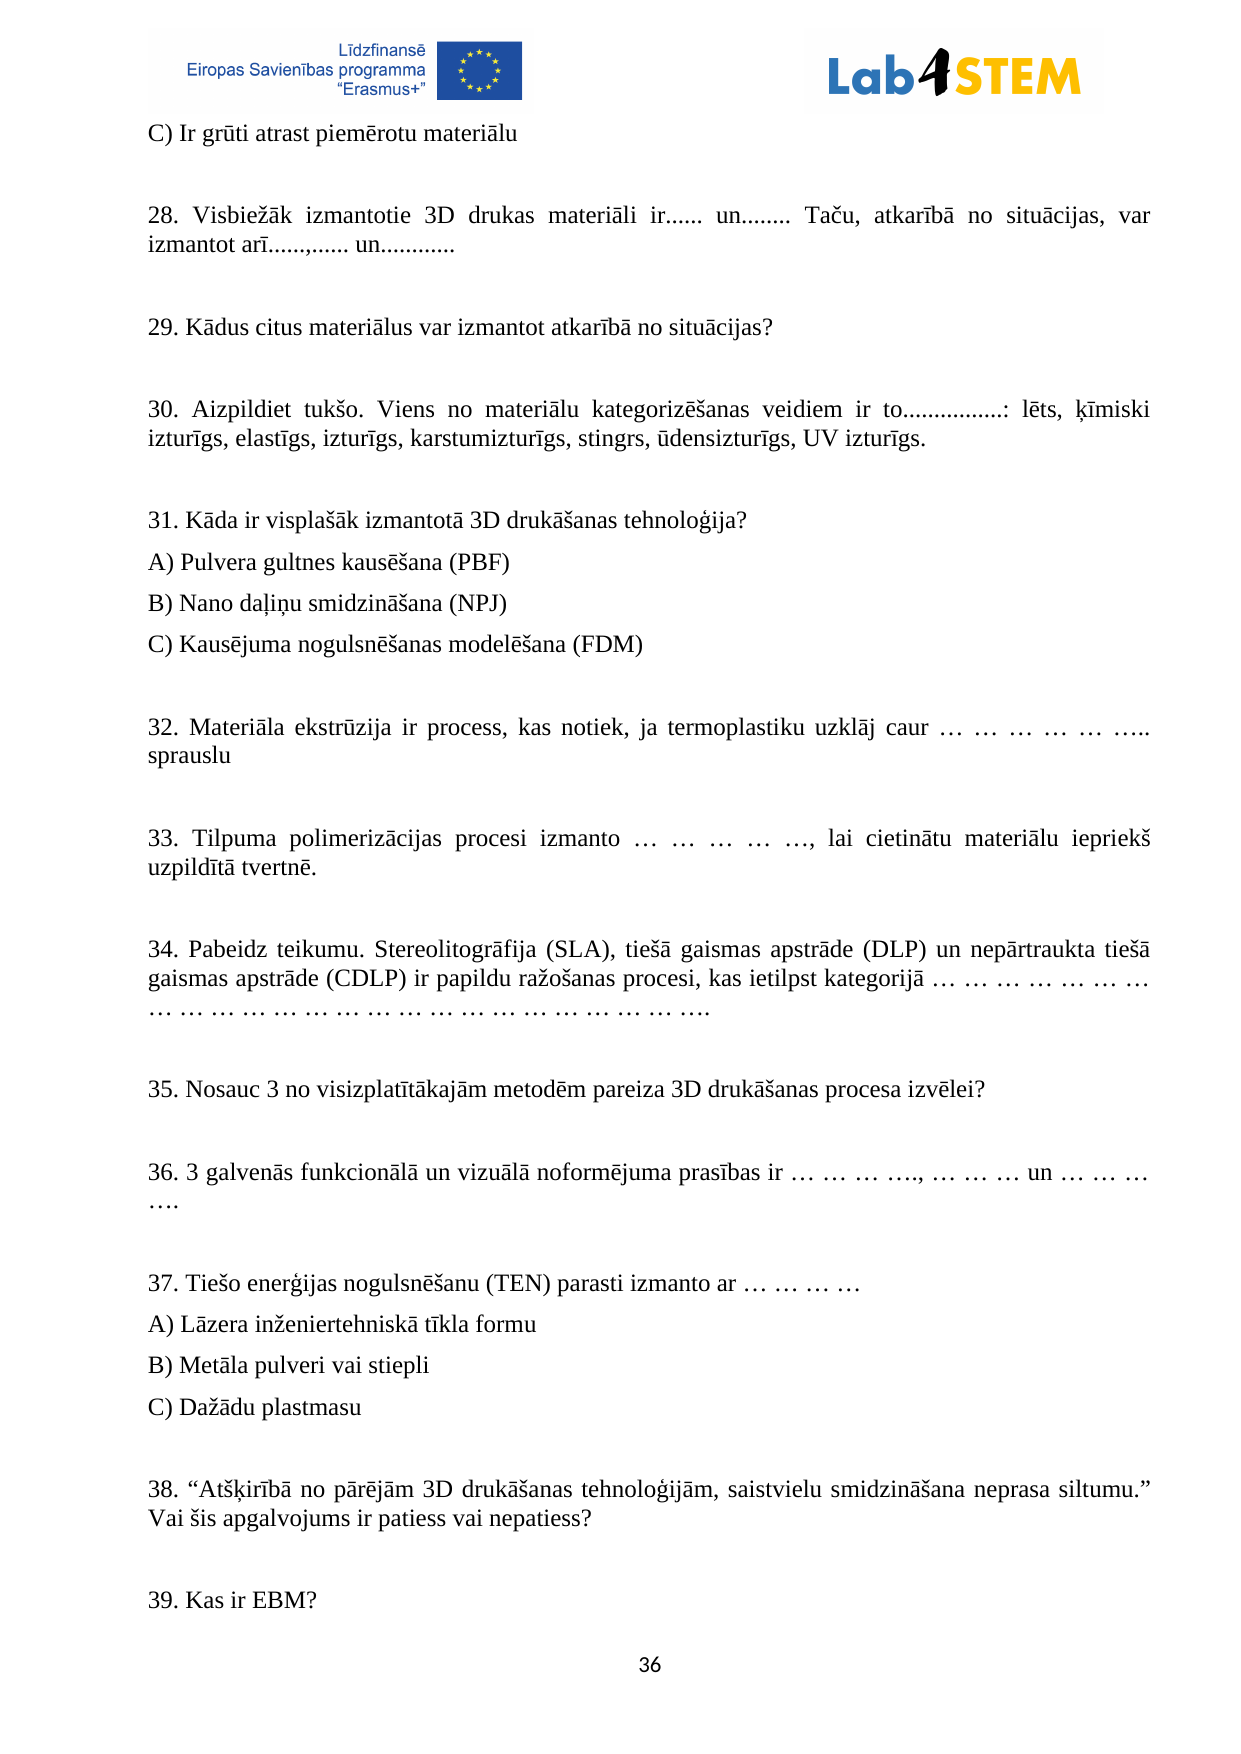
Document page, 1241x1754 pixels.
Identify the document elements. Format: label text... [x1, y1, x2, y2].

text B) Metāla pulveri vai stiepli [148, 1351, 1152, 1379]
text 32. Materiāla ekstrūzija ir process, kas notiek, ja termoplastiku uzklāj caur … … … … … ….. sprauslu [148, 712, 1152, 769]
text 28. Visbiežāk izmantotie 3D drukas materiāli ir...... un........ Taču, atkarībā no situācijas, var izmantot arī......,...... un............ [148, 201, 1152, 258]
text 38. “Atšķirībā no pārējām 3D drukāšanas tehnoloģijām, saistvielu smidzināšana neprasa siltumu.” Vai šis apgalvojums ir patiess vai nepatiess? [148, 1474, 1152, 1532]
text C) Kausējuma nogulsnēšanas modelēšana (FDM) [148, 629, 1152, 658]
text 29. Kādus citus materiālus var izmantot atkarībā no situācijas? [148, 312, 1152, 341]
text A) Pulvera gultnes kausēšana (PBF) [148, 547, 1152, 576]
text 33. Tilpuma polimerizācijas procesi izmanto … … … … …, lai cietinātu materiālu iepriekš uzpildītā tvertnē. [317, 823, 1152, 881]
text 35. Nosauc 3 no visizplatītākajām metodēm pareiza 3D drukāšanas procesa izvēlei? [148, 1074, 1152, 1103]
text 36. 3 galvenās funkcionālā un vizuālā noformējuma prasības ir … … … …., … … … un … … … …. [148, 1157, 1152, 1214]
text C) Dažādu plastmasu [148, 1392, 1152, 1421]
text 37. Tiešo enerģijas nogulsnēšanu (TEN) parasti izmanto ar … … … … [148, 1268, 1152, 1297]
picture [803, 28, 1104, 114]
text 31. Kāda ir visplašāk izmantotā 3D drukāšanas tehnoloģija? [148, 506, 1152, 534]
text A) Lāzera inženiertehniskā tīkla formu [148, 1309, 1152, 1338]
text 39. Kas ir EBM? [148, 1586, 1152, 1614]
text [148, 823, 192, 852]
text C) Ir grūti atrast piemērotu materiālu [148, 118, 1152, 147]
picture [147, 28, 535, 114]
text 30. Aizpildiet tukšo. Viens no materiālu kategorizēšanas veidiem ir to................: lēts, ķīmiski izturīgs, elastīgs, izturīgs, karstumizturīgs, stingrs, ūdensizturīgs, UV izturīgs. [148, 394, 1152, 452]
text B) Nano daļiņu smidzināšana (NPJ) [148, 588, 1152, 617]
text 34. Pabeidz teikumu. Stereolitogrāfija (SLA), tiešā gaismas apstrāde (DLP) un nepārtraukta tiešā gaismas apstrāde (CDLP) ir papildu ražošanas procesi, kas ietilpst kategorijā … … … … … … … … … … … … … … … … … … … … … … … … …. [148, 934, 1152, 1021]
